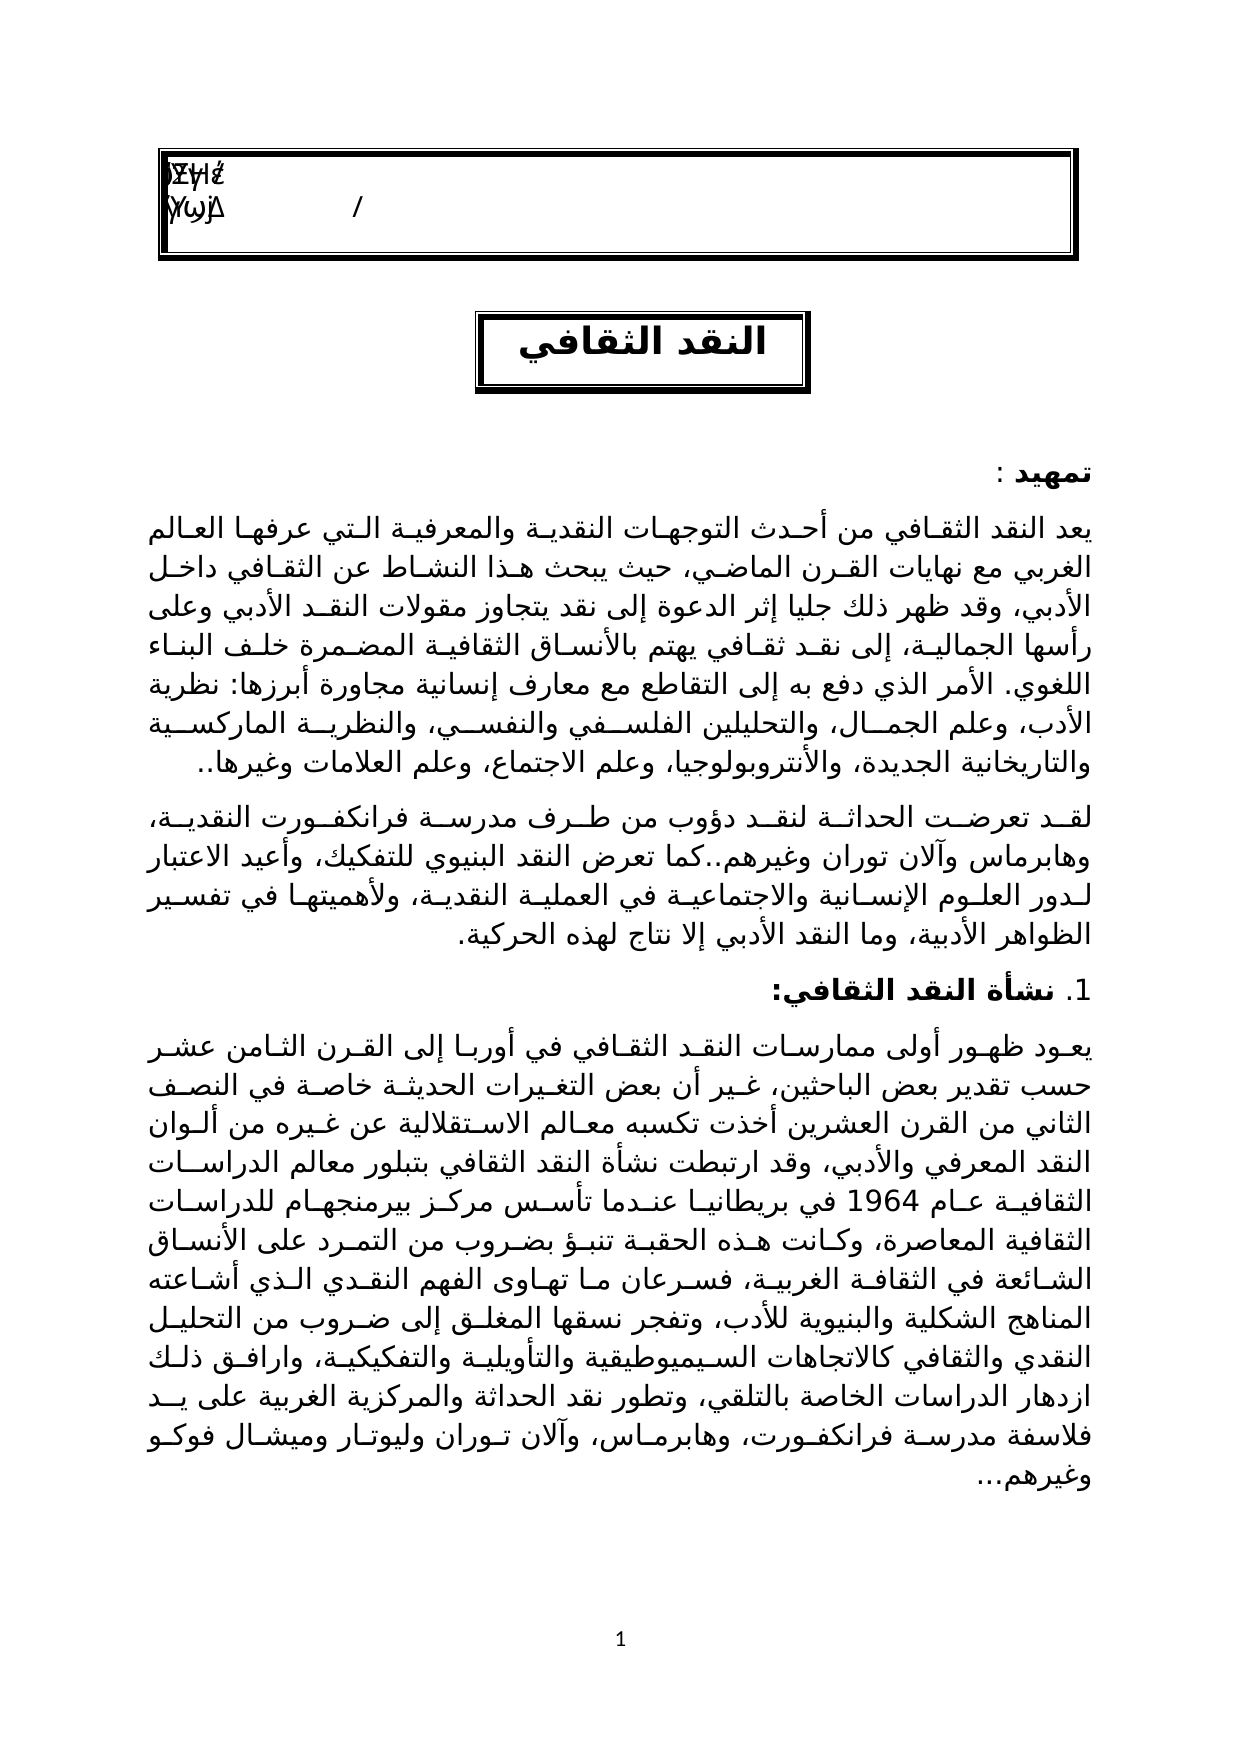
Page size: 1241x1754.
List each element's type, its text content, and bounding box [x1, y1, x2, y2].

text 1. نشأة النقد الثقافي: [148, 973, 1093, 1007]
text تمهيد : [148, 456, 1093, 490]
text يعد النقد الثقافي من أحدث التوجهات النقدية والمعرفية التي عرفها العالم الغربي مع نهايات القرن الماضي، حيث يبحث هذا النشاط عن الثقافي داخل الأدبي، وقد ظهر ذلك جليا إثر الدعوة إلى نقد يتجاوز مقولات النقد الأدبي وعلى رأسها الجمالية، إلى نقد ثقافي يهتم بالأنساق الثقافية المضمرة خلف البناء اللغوي. الأمر الذي دفع به إلى التقاطع مع معارف إنسانية مجاورة أبرزها: نظرية الأدب، وعلم الجمال، والتحليلين الفلسفي والنفسي، والنظرية الماركسية والتاريخانية الجديدة، والأنتروبولوجيا، وعلم الاجتماع، وعلم العلامات وغيرها.. [148, 511, 1093, 779]
text لقد تعرضت الحداثة لنقد دؤوب من طرف مدرسة فرانكفورت النقدية، وهابرماس وآلان توران وغيرهم..كما تعرض النقد البنيوي للتفكيك، وأعيد الاعتبار لدور العلوم الإنسانية والاجتماعية في العملية النقدية، ولأهميتها في تفسير الظواهر الأدبية، وما النقد الأدبي إلا نتاج لهذه الحركية. [148, 801, 1093, 952]
table_header النقد الثقافي [484, 320, 802, 384]
text يعود ظهور أولى ممارسات النقد الثقافي في أوربا إلى القرن الثامن عشر حسب تقدير بعض الباحثين، غير أن بعض التغيرات الحديثة خاصة في النصف الثاني من القرن العشرين أخذت تكسبه معالم الاستقلالية عن غيره من ألوان النقد المعرفي والأدبي، وقد ارتبطت نشأة النقد الثقافي بتبلور معالم الدراسات الثقافية عام 1964 في بريطانيا عندما تأسس مركز بيرمنجهام للدراسات الثقافية المعاصرة، وكانت هذه الحقبة تنبؤ بضروب من التمرد على الأنساق الشائعة في الثقافة الغربية، فسرعان ما تهاوى الفهم النقدي الذي أشاعته المناهج الشكلية والبنيوية للأدب، وتفجر نسقها المغلق إلى ضروب من التحليل النقدي والثقافي كالاتجاهات السيميوطيقية والتأويلية والتفكيكية، وارافق ذلك ازدهار الدراسات الخاصة بالتلقي، وتطور نقد الحداثة والمركزية الغربية على يد فلاسفة مدرسة فرانكفورت، وهابرماس، وآلان توران وليوتار وميشال فوكو وغيرهم... [148, 1029, 1093, 1491]
